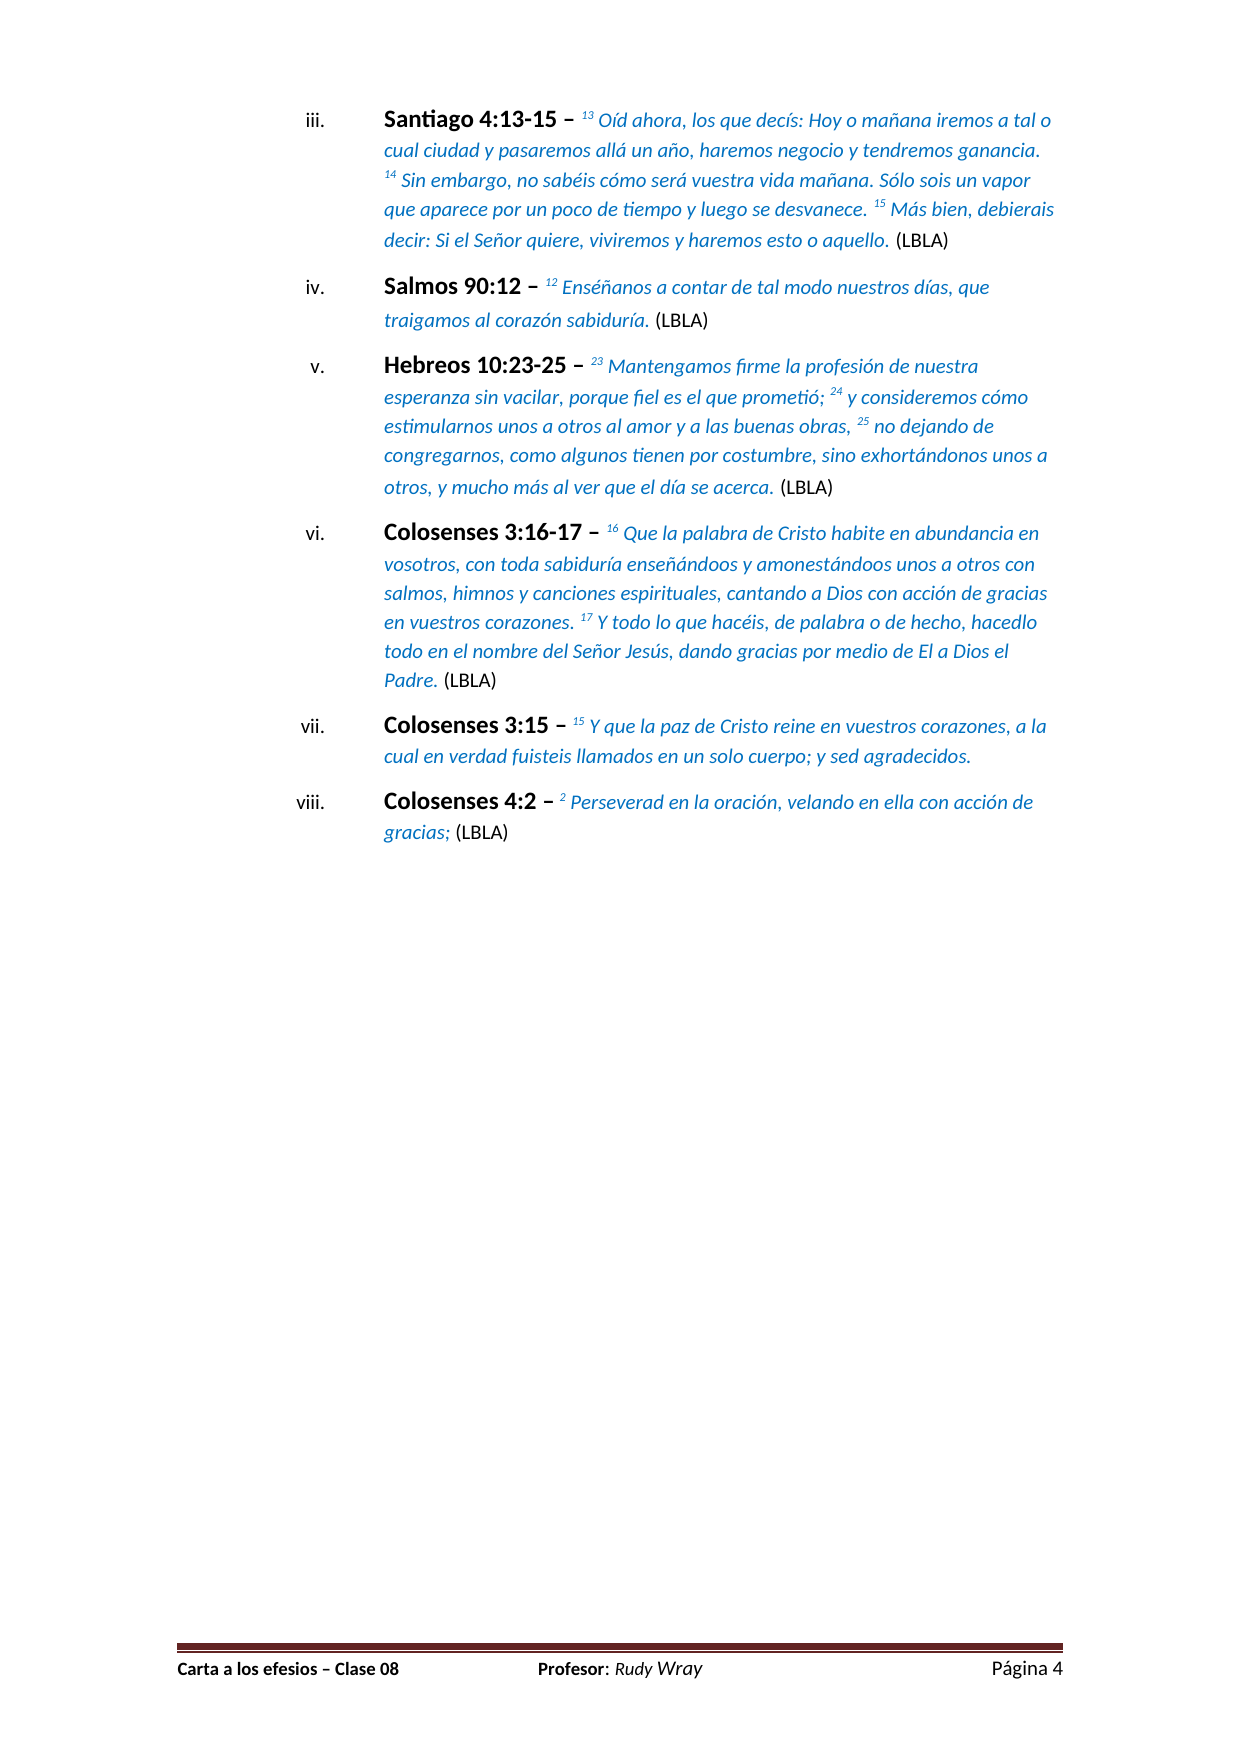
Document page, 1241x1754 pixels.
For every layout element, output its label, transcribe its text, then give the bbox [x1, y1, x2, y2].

list – 16 Que la palabra de Cristo habite en abundancia en vosotros, con toda sabiduría enseñándoos y amonestándoos unos a otros con salmos, himnos y canciones espirituales, cantando a Dios con acción de gracias en vuestros corazones. 17 Y todo lo que hacéis, de palabra o de hecho, hacedlo todo en el nombre del Señor Jesús, dando gracias por medio de El a Dios el Padre. (LBLA) [325, 517, 1063, 693]
list – 2 Perseverad en la oración, velando en ella con acción de gracias; (LBLA) [325, 785, 1063, 845]
list – 13 Oíd ahora, los que decís: Hoy o mañana iremos a tal o cual ciudad y pasaremos allá un año, haremos negocio y tendremos ganancia. 14 Sin embargo, no sabéis cómo será vuestra vida mañana. Sólo sois un vapor que aparece por un poco de tiempo y luego se desvanece. 15 Más bien, debierais decir: Si el Señor quiere, viviremos y haremos esto o aquello. (LBLA) [325, 103, 1063, 254]
list – 12 Enséñanos a contar de tal modo nuestros días, que traigamos al corazón sabiduría. (LBLA) [325, 270, 1063, 333]
list – 23 Mantengamos firme la profesión de nuestra esperanza sin vacilar, porque fiel es el que prometió; 24 y consideremos cómo estimularnos unos a otros al amor y a las buenas obras, 25 no dejando de congregarnos, como algunos tienen por costumbre, sino exhortándonos unos a otros, y mucho más al ver que el día se acerca. (LBLA) [325, 350, 1063, 500]
list – 15 Y que la paz de Cristo reine en vuestros corazones, a la cual en verdad fuisteis llamados en un solo cuerpo; y sed agradecidos. [325, 709, 1063, 769]
